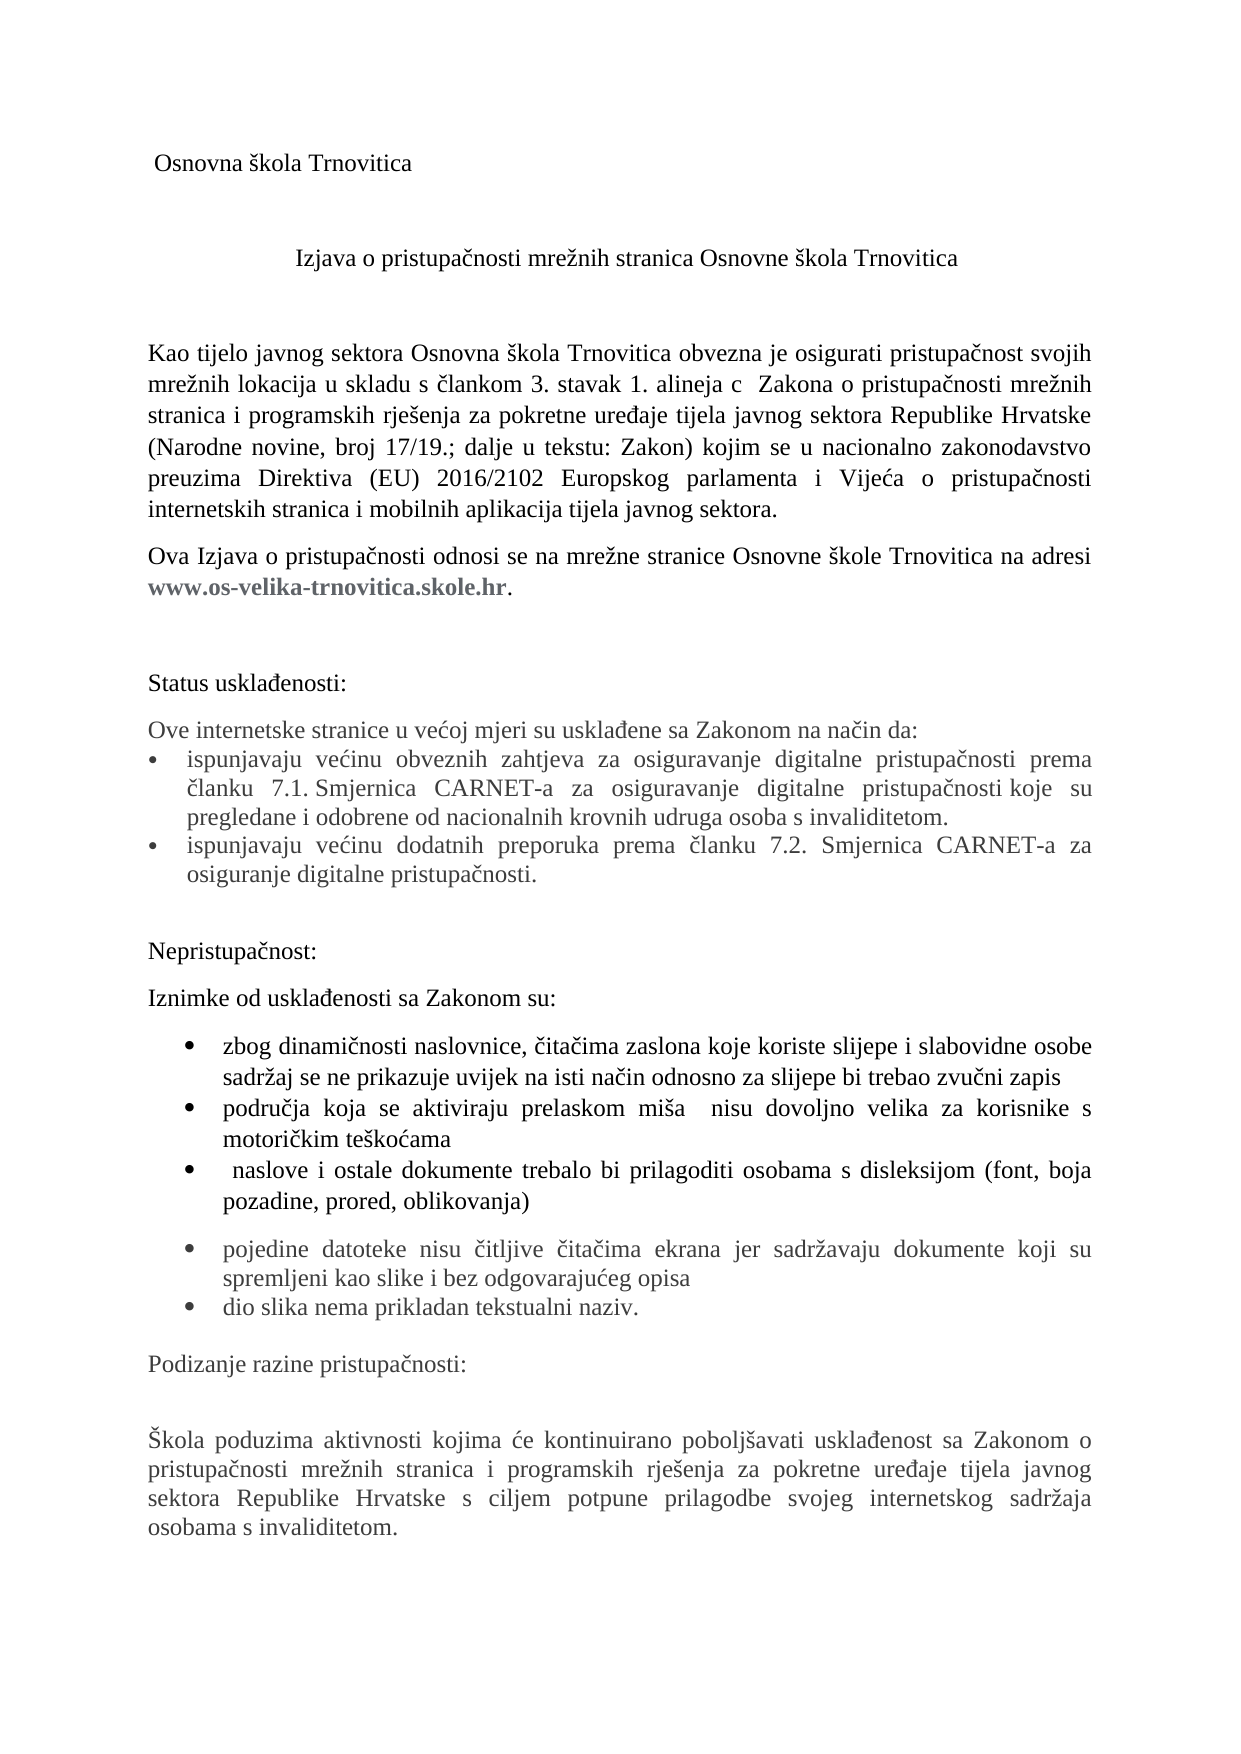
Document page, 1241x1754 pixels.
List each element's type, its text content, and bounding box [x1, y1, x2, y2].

text Podizanje razine pristupačnosti: [148, 1349, 1093, 1378]
text Ova Izjava o pristupačnosti odnosi se na mrežne stranice Osnovne škole Trnovitica na adresi www.os-velika-trnovitica.skole.hr. [148, 541, 1093, 601]
text Status usklađenosti: [148, 668, 1093, 697]
text Ove internetske stranice u većoj mjeri su usklađene sa Zakonom na način da: [148, 716, 1093, 744]
list područja koja se aktiviraju prelaskom miša nisu dovoljno velika za korisnike s motoričkim teškoćama [185, 1093, 1093, 1153]
list zbog dinamičnosti naslovnice, čitačima zaslona koje koriste slijepe i slabovidne osobe sadržaj se ne prikazuje uvijek na isti način odnosno za slijepe bi trebao zvučni zapis [185, 1031, 1093, 1091]
text Kao tijelo javnog sektora Osnovna škola Trnovitica obvezna je osigurati pristupačnost svojih mrežnih lokacija u skladu s člankom 3. stavak 1. alineja c Zakona o pristupačnosti mrežnih stranica i programskih rješenja za pokretne uređaje tijela javnog sektora Republike Hrvatske (Narodne novine, broj 17/19.; dalje u tekstu: Zakon) kojim se u nacionalno zakonodavstvo preuzima Direktiva (EU) 2016/2102 Europskog parlamenta i Vijeća o pristupačnosti internetskih stranica i mobilnih aplikacija tijela javnog sektora. [148, 338, 1093, 522]
text Nepristupačnost: [148, 936, 1093, 964]
list ispunjavaju većinu obveznih zahtjeva za osiguravanje digitalne pristupačnosti prema članku 7.1. Smjernica CARNET-a za osiguravanje digitalne pristupačnosti koje su pregledane i odobrene od nacionalnih krovnih udruga osoba s invaliditetom. [149, 744, 1093, 831]
list ispunjavaju većinu dodatnih preporuka prema članku 7.2. Smjernica CARNET-a za osiguranje digitalne pristupačnosti. [149, 831, 1093, 888]
text Osnovna škola Trnovitica [148, 148, 1093, 176]
text Izjava o pristupačnosti mrežnih stranica Osnovne škola Trnovitica [148, 243, 1093, 272]
text Iznimke od usklađenosti sa Zakonom su: [148, 983, 1093, 1012]
text Škola poduzima aktivnosti kojima će kontinuirano poboljšavati usklađenost sa Zakonom o pristupačnosti mrežnih stranica i programskih rješenja za pokretne uređaje tijela javnog sektora Republike Hrvatske s ciljem potpune prilagodbe svojeg internetskog sadržaja osobama s invaliditetom. [148, 1426, 1093, 1541]
list dio slika nema prikladan tekstualni naziv. [185, 1292, 1093, 1320]
list pojedine datoteke nisu čitljive čitačima ekrana jer sadržavaju dokumente koji su spremljeni kao slike i bez odgovarajućeg opisa [185, 1234, 1093, 1292]
list naslove i ostale dokumente trebalo bi prilagoditi osobama s disleksijom (font, boja pozadine, prored, oblikovanja) [185, 1155, 1093, 1215]
